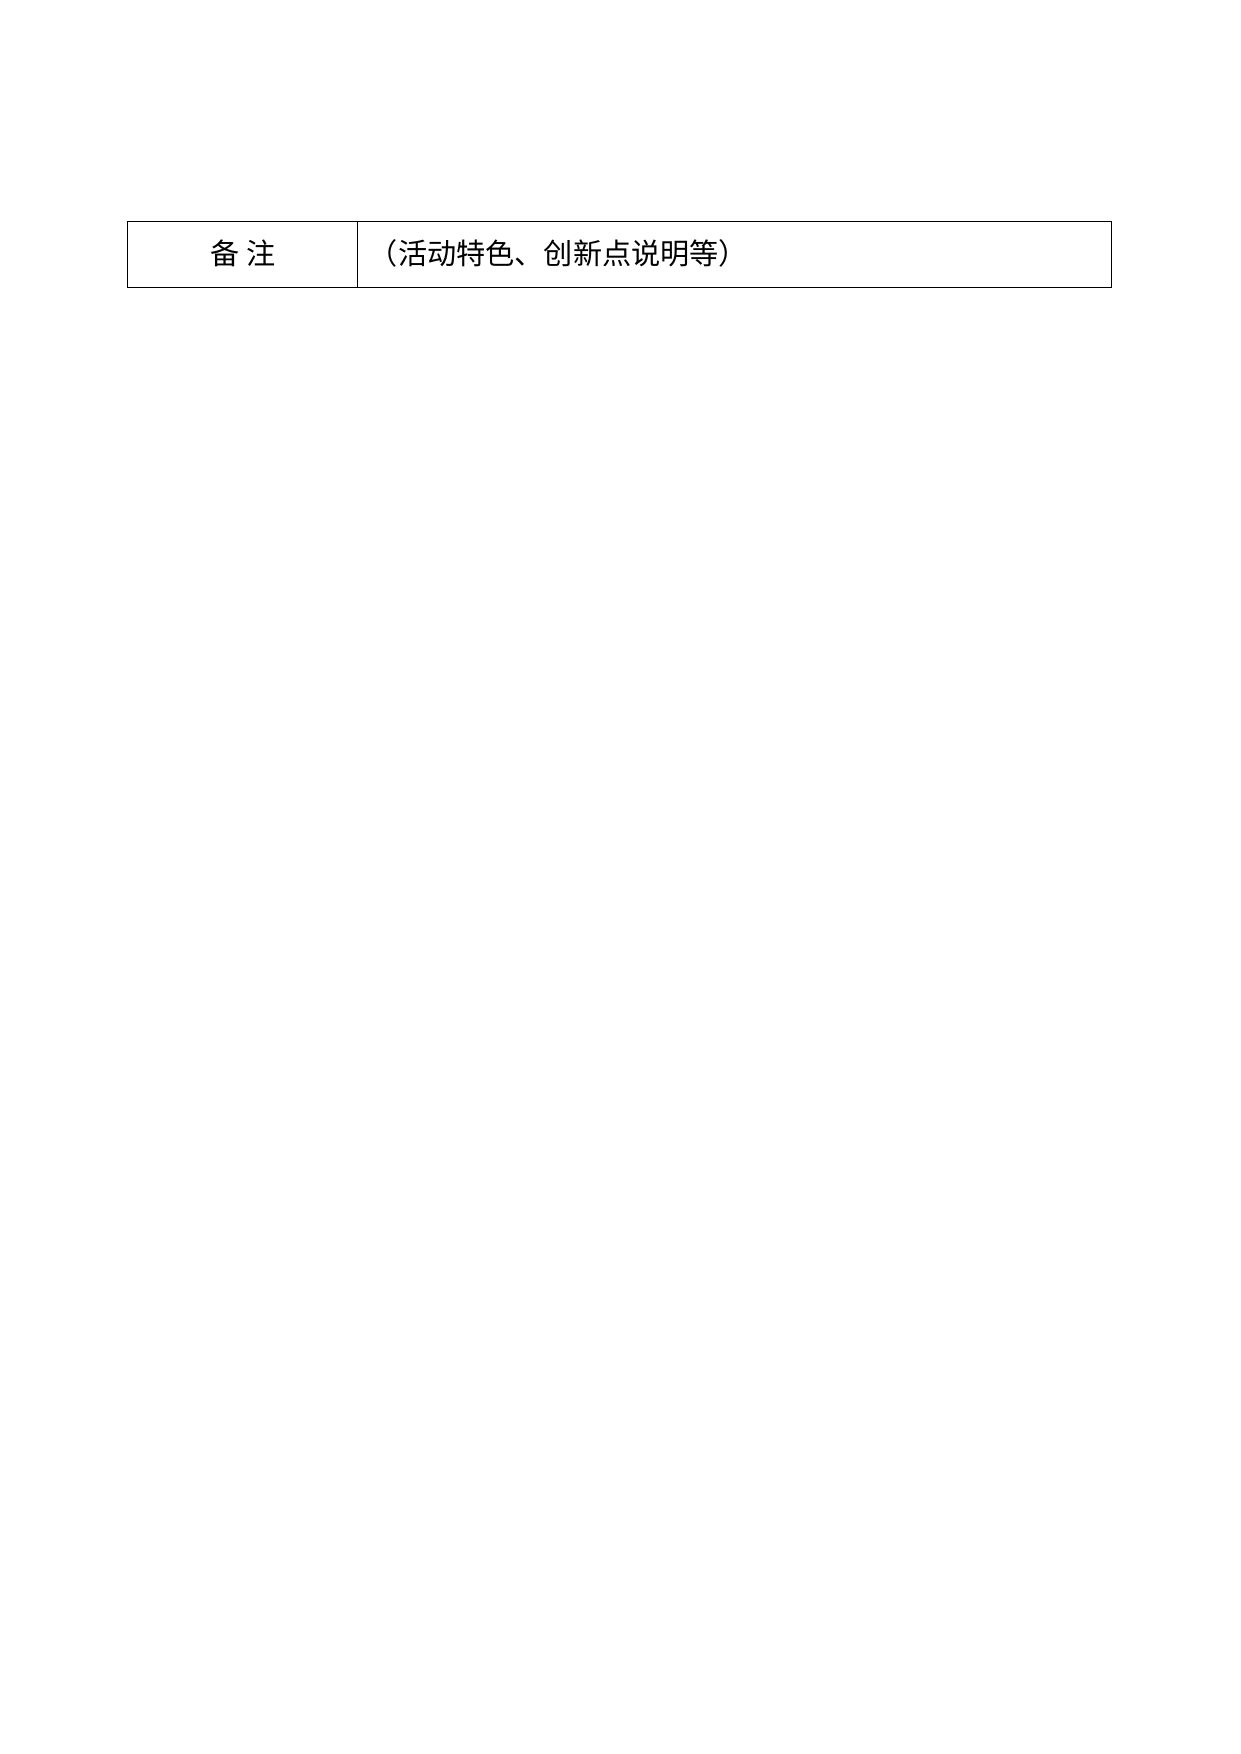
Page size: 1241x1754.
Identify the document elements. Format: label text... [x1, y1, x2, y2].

table_cell （活动特色、创新点说明等） [358, 222, 1111, 287]
table_cell 备 注 [128, 222, 357, 287]
